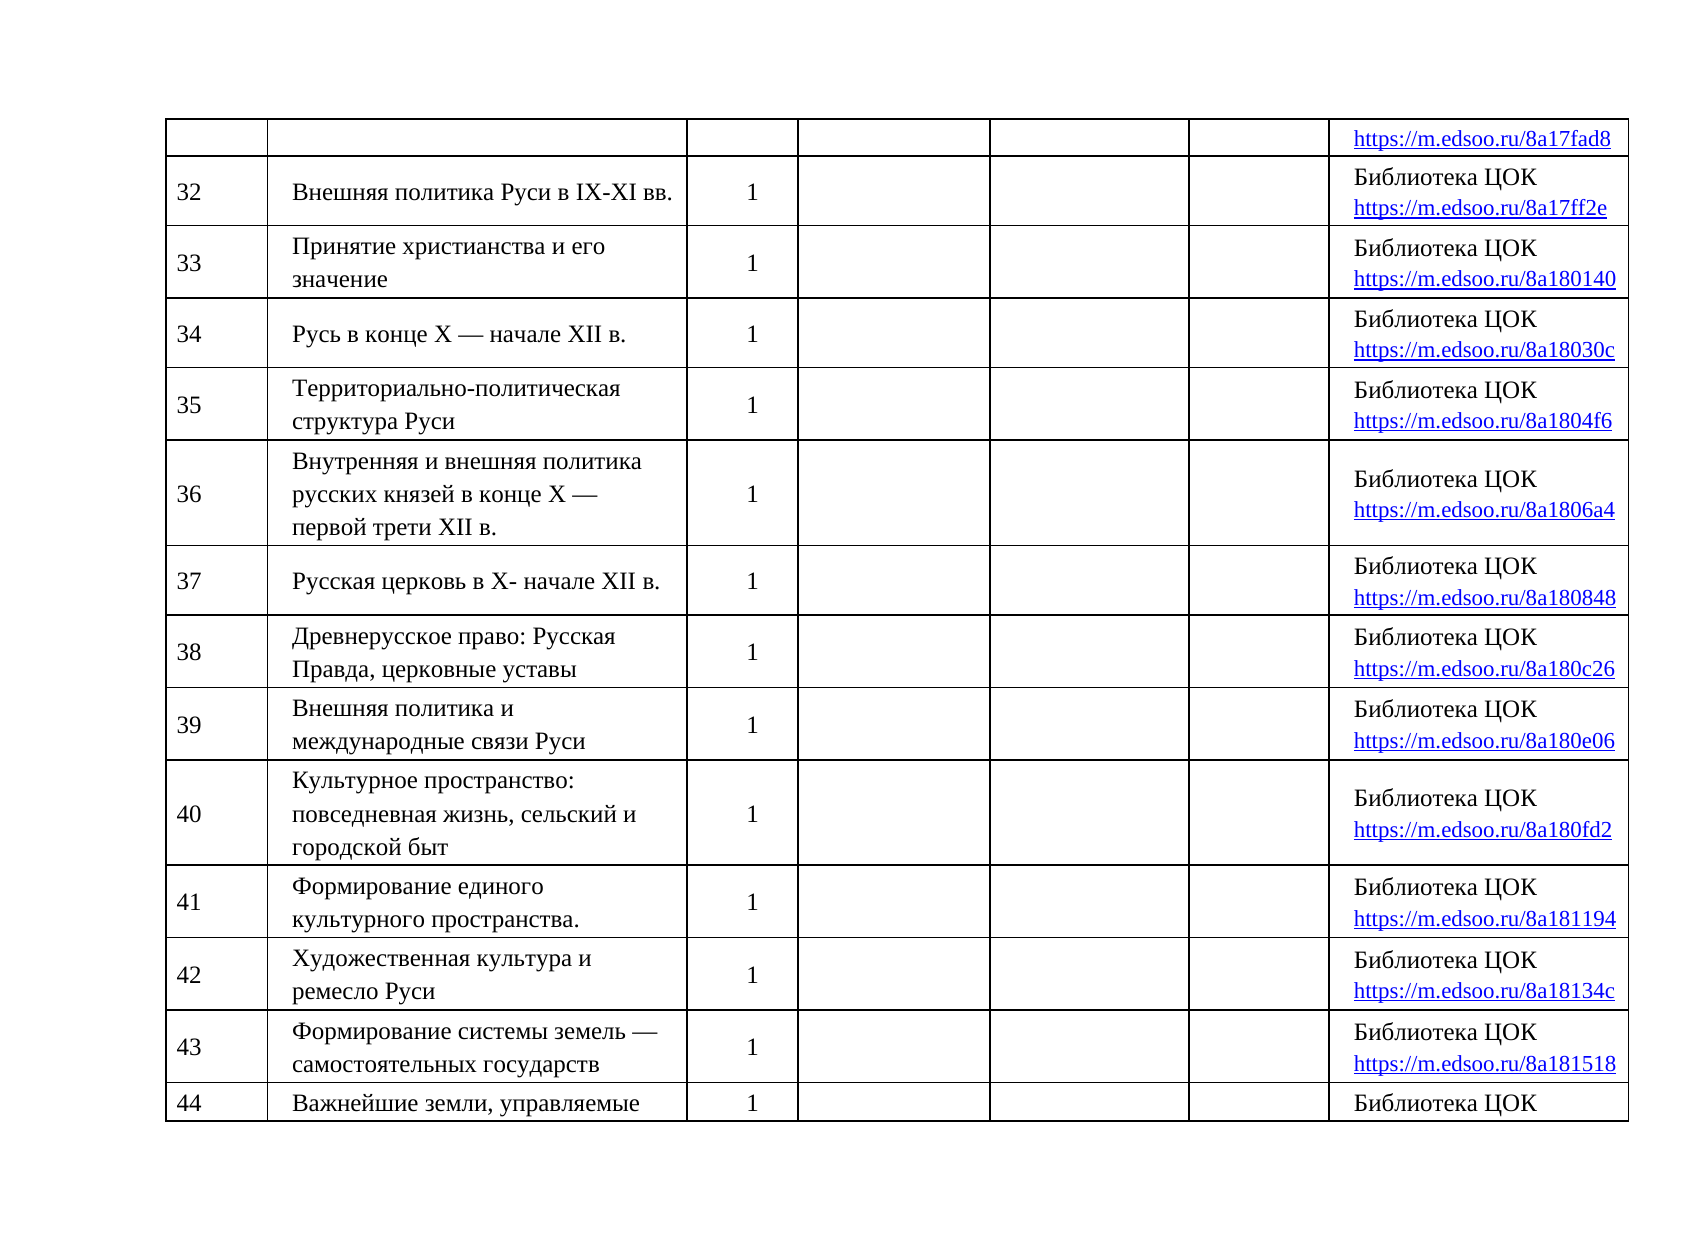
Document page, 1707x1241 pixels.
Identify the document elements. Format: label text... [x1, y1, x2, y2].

table_cell [799, 1011, 989, 1081]
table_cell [268, 1083, 686, 1120]
table_cell 1 [688, 120, 797, 155]
table_cell [799, 866, 989, 937]
table_cell [1190, 441, 1328, 544]
table_cell [991, 938, 1188, 1009]
table_cell [799, 299, 989, 367]
table_cell Библиотека ЦОК https://m.edsoo.ru/8a17ff2e [1330, 157, 1628, 225]
table_cell Формирование системы земель — самостоятельных государств [268, 1011, 686, 1081]
table_cell 31 [167, 120, 267, 155]
table_cell Библиотека ЦОК https://m.edsoo.ru/8a180848 [1330, 546, 1628, 614]
table_cell [1190, 616, 1328, 686]
table_cell [991, 157, 1188, 225]
table_cell [799, 761, 989, 864]
table_cell [1190, 299, 1328, 367]
table_cell Библиотека ЦОК https://m.edsoo.ru/8a1804f6 [1330, 368, 1628, 439]
table_cell 1 [688, 688, 797, 759]
table_cell [799, 938, 989, 1009]
table_cell 1 [688, 1011, 797, 1081]
table_cell 43 [167, 1011, 267, 1081]
table_cell Внутренняя и внешняя политика русских князей в конце X — первой трети XII в. [268, 441, 686, 544]
table_cell Русь в конце X — начале XII в. [268, 299, 686, 367]
table_cell Внешняя политика и международные связи Руси [268, 688, 686, 759]
table_cell [1190, 546, 1328, 614]
table_cell 37 [167, 546, 267, 614]
table_cell [799, 546, 989, 614]
table_cell 1 [688, 157, 797, 225]
table_cell 42 [167, 938, 267, 1009]
table_cell Культурное пространство: повседневная жизнь, сельский и городской быт [268, 761, 686, 864]
table_cell [991, 616, 1188, 686]
table_cell [991, 368, 1188, 439]
table_cell [799, 688, 989, 759]
table_cell 36 [167, 441, 267, 544]
table_cell Библиотека ЦОК https://m.edsoo.ru/8a180140 [1330, 226, 1628, 297]
table_cell [1190, 761, 1328, 864]
table_cell 1 [688, 546, 797, 614]
table_cell Библиотека ЦОК https://m.edsoo.ru/8a181194 [1330, 866, 1628, 937]
table_cell 35 [167, 368, 267, 439]
table_cell Библиотека ЦОК https://m.edsoo.ru/8a180fd2 [1330, 761, 1628, 864]
table_cell [991, 1083, 1188, 1120]
table_cell [991, 120, 1188, 155]
table_cell 1 [688, 368, 797, 439]
table_cell [799, 441, 989, 544]
table_cell [799, 1083, 989, 1120]
table_cell [1190, 1011, 1328, 1081]
table_cell [799, 157, 989, 225]
table_cell [1190, 120, 1328, 155]
table_cell [799, 226, 989, 297]
table_cell [1190, 688, 1328, 759]
table_cell 38 [167, 616, 267, 686]
table_cell Русская церковь в X- начале XII в. [268, 546, 686, 614]
table_cell 1 [688, 866, 797, 937]
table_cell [268, 120, 686, 155]
table_cell [799, 368, 989, 439]
table_cell Внешняя политика Руси в IX-XI вв. [268, 157, 686, 225]
table_cell [1190, 1083, 1328, 1120]
table_cell 1 [688, 938, 797, 1009]
table_cell [991, 761, 1188, 864]
table_cell 44 [167, 1083, 267, 1120]
table_cell [1190, 157, 1328, 225]
table_cell Библиотека ЦОК https://m.edsoo.ru/8a180e06 [1330, 688, 1628, 759]
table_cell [1330, 120, 1628, 155]
table_cell 1 [688, 616, 797, 686]
table_cell Формирование единого культурного пространства. [268, 866, 686, 937]
table_cell Библиотека ЦОК https://m.edsoo.ru/8a1806a4 [1330, 441, 1628, 544]
table_cell 1 [688, 441, 797, 544]
table_cell 32 [167, 157, 267, 225]
table_cell [1190, 866, 1328, 937]
table_cell [991, 299, 1188, 367]
table_cell Библиотека ЦОК https://m.edsoo.ru/8a18134c [1330, 938, 1628, 1009]
table_cell 1 [688, 1083, 797, 1120]
table_cell Библиотека ЦОК https://m.edsoo.ru/8a180c26 [1330, 616, 1628, 686]
table_cell Древнерусское право: Русская Правда, церковные уставы [268, 616, 686, 686]
table_cell Художественная культура и ремесло Руси [268, 938, 686, 1009]
table_cell Принятие христианства и его значение [268, 226, 686, 297]
table_cell Территориально-политическая структура Руси [268, 368, 686, 439]
table_cell [799, 616, 989, 686]
table_cell [991, 441, 1188, 544]
table_cell Библиотека ЦОК https://m.edsoo.ru/8a181518 [1330, 1011, 1628, 1081]
table_cell 34 [167, 299, 267, 367]
table_cell [1190, 368, 1328, 439]
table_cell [1330, 1083, 1628, 1120]
table_cell 39 [167, 688, 267, 759]
table_cell [991, 688, 1188, 759]
table_cell 1 [688, 761, 797, 864]
table_cell 1 [688, 226, 797, 297]
table_cell Библиотека ЦОК https://m.edsoo.ru/8a18030c [1330, 299, 1628, 367]
table_cell 1 [688, 299, 797, 367]
table_cell [799, 120, 989, 155]
table_cell 40 [167, 761, 267, 864]
table_cell [991, 226, 1188, 297]
table_cell 41 [167, 866, 267, 937]
table_cell [1190, 938, 1328, 1009]
table_cell [991, 1011, 1188, 1081]
table_cell [1190, 226, 1328, 297]
table_cell [991, 546, 1188, 614]
table_cell [991, 866, 1188, 937]
table_cell 33 [167, 226, 267, 297]
